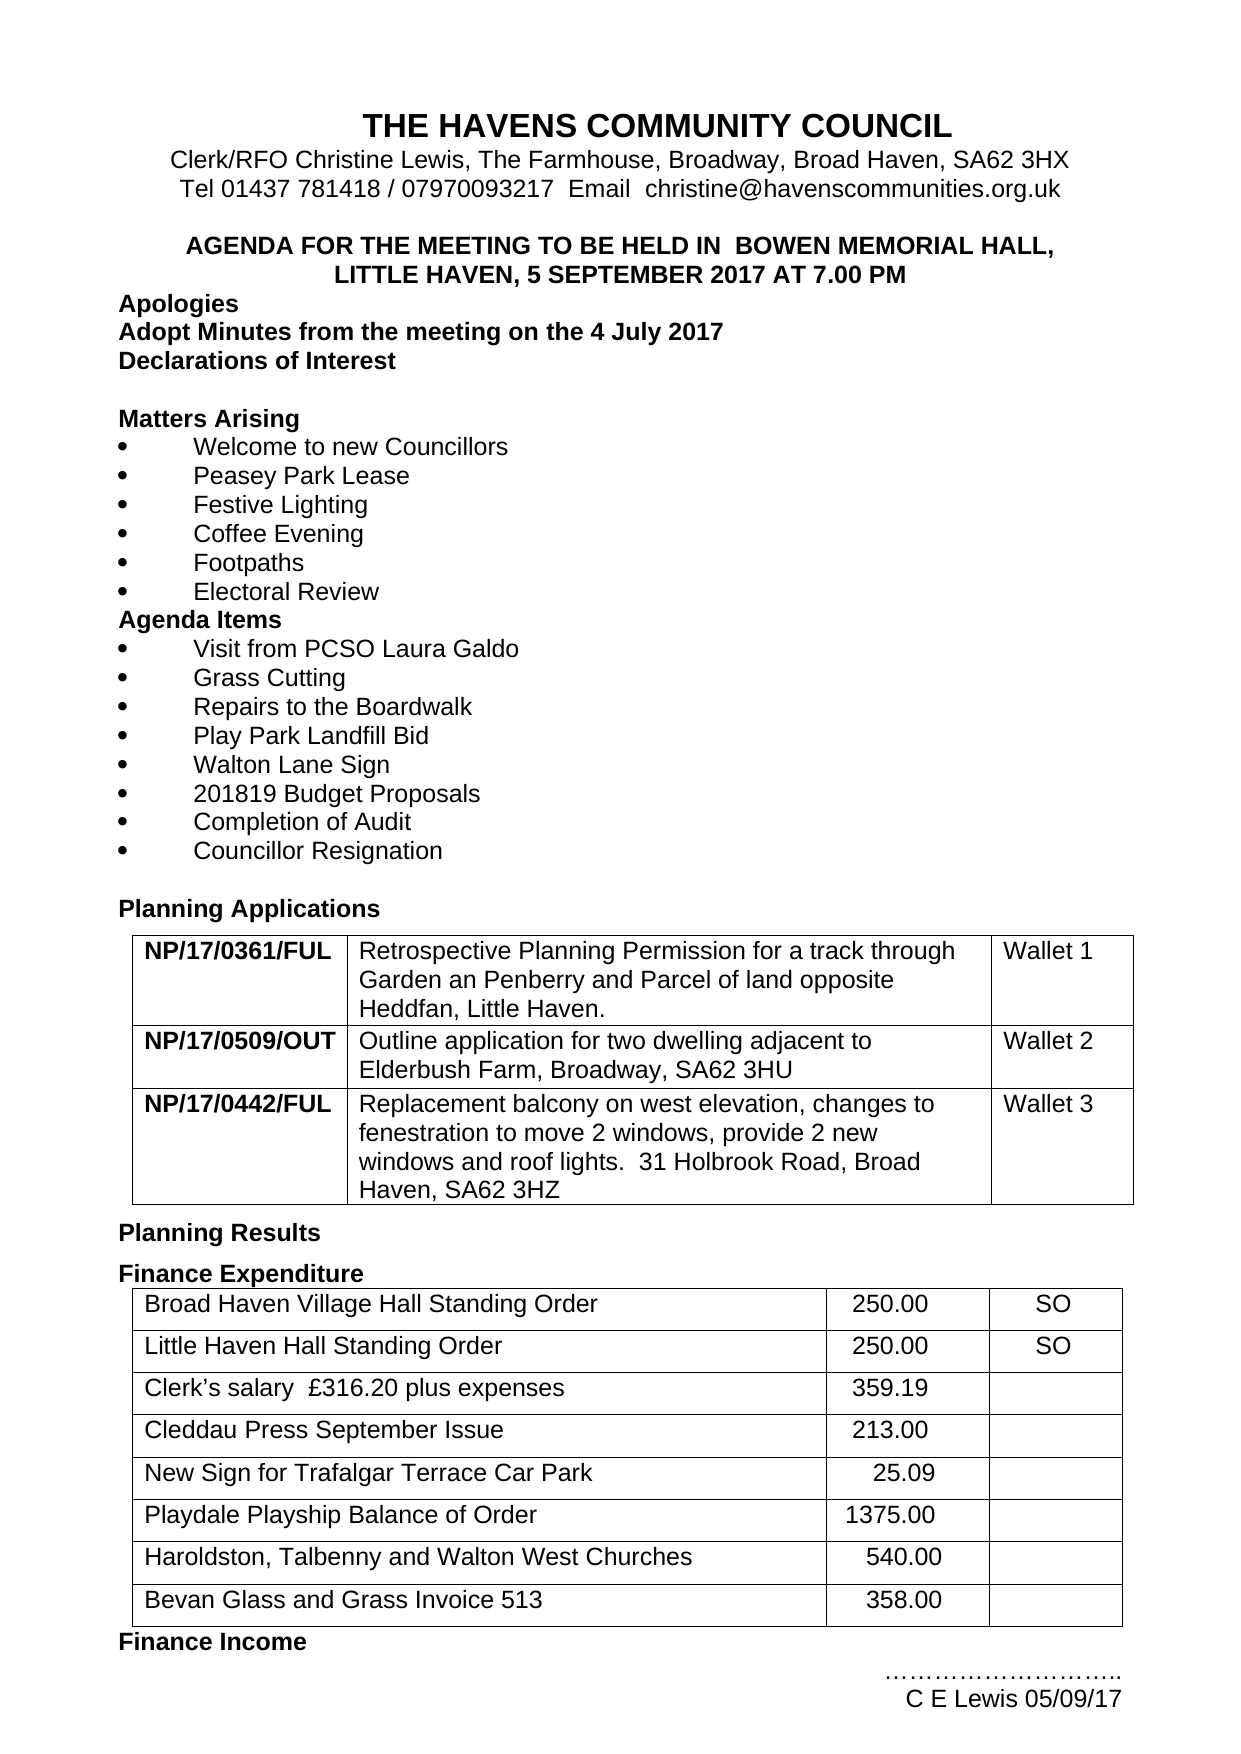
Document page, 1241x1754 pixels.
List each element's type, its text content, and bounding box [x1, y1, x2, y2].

table_cell Wallet 2 [992, 1026, 1133, 1088]
text Adopt Minutes from the meeting on the 4 July 2017 [118, 317, 1122, 346]
table_cell Replacement balcony on west elevation, changes to fenestration to move 2 windows, provide 2 new windows and roof lights. 31 Holbrook Road, Broad Haven, SA62 3HZ [348, 1089, 991, 1204]
table_cell 25.09 [827, 1458, 989, 1499]
text Planning Results [118, 1217, 1122, 1246]
list 201819 Budget Proposals [118, 778, 1122, 807]
table_cell [990, 1458, 1122, 1499]
list Coffee Evening [118, 519, 1122, 548]
table_cell Little Haven Hall Standing Order [133, 1331, 826, 1372]
list Councillor Resignation [118, 836, 1122, 865]
list Welcome to new Councillors [118, 432, 1122, 461]
table_cell [990, 1415, 1122, 1457]
text Finance Income [118, 1627, 1122, 1656]
table_cell NP/17/0509/OUT [133, 1026, 347, 1088]
table_header Wallet 1 [992, 936, 1133, 1025]
list Visit from PCSO Laura Galdo [118, 634, 1122, 663]
table_cell 359.19 [827, 1373, 989, 1414]
table_cell 213.00 [827, 1415, 989, 1457]
table_cell Cleddau Press September Issue [133, 1415, 826, 1457]
text Declarations of Interest [118, 346, 1122, 375]
table_header Broad Haven Village Hall Standing Order [133, 1289, 826, 1330]
text Agenda Items [118, 606, 1122, 634]
title Clerk/RFO Christine Lewis, The Farmhouse, Broadway, Broad Haven, SA62 3HX [118, 145, 1122, 174]
list Walton Lane Sign [118, 750, 1122, 778]
title THE HAVENS COMMUNITY COUNCIL [193, 106, 1122, 145]
list Play Park Landfill Bid [118, 721, 1122, 750]
table_cell New Sign for Trafalgar Terrace Car Park [133, 1458, 826, 1499]
text Matters Arising [118, 404, 1122, 432]
table_cell Wallet 3 [992, 1089, 1133, 1204]
list Completion of Audit [118, 807, 1122, 836]
text Planning Applications [118, 865, 1122, 923]
table_cell 250.00 [827, 1331, 989, 1372]
list Festive Lighting [118, 490, 1122, 519]
table_cell [990, 1585, 1122, 1626]
table_cell Playdale Playship Balance of Order [133, 1500, 826, 1541]
title Tel 01437 781418 / 07970093217 Email christine@havenscommunities.org.uk [118, 174, 1122, 202]
list Grass Cutting [118, 663, 1122, 692]
table_cell SO [990, 1331, 1122, 1372]
list Footpaths [118, 548, 1122, 577]
table_cell 1375.00 [827, 1500, 989, 1541]
table_cell 358.00 [827, 1585, 989, 1626]
table_cell Haroldston, Talbenny and Walton West Churches [133, 1542, 826, 1583]
table_cell [990, 1542, 1122, 1583]
table_cell [990, 1373, 1122, 1414]
text C E Lewis 05/09/17 [118, 1684, 1122, 1713]
table_cell NP/17/0442/FUL [133, 1089, 347, 1204]
list Electoral Review [118, 577, 1122, 606]
table_cell 540.00 [827, 1542, 989, 1583]
table_cell Outline application for two dwelling adjacent to Elderbush Farm, Broadway, SA62 3HU [348, 1026, 991, 1088]
text Apologies [118, 289, 1122, 317]
text ……………………….. [118, 1656, 1122, 1684]
text Finance Expenditure [118, 1259, 1122, 1287]
table_cell Bevan Glass and Grass Invoice 513 [133, 1585, 826, 1626]
table_cell Clerk’s salary £316.20 plus expenses [133, 1373, 826, 1414]
list Repairs to the Boardwalk [118, 692, 1122, 721]
table_header SO [990, 1289, 1122, 1330]
table_cell [990, 1500, 1122, 1541]
table_header NP/17/0361/FUL [133, 936, 347, 1025]
list Peasey Park Lease [118, 461, 1122, 490]
text AGENDA FOR THE MEETING TO BE HELD IN BOWEN MEMORIAL HALL, [118, 231, 1122, 260]
text LITTLE HAVEN, 5 SEPTEMBER 2017 AT 7.00 PM [118, 260, 1122, 289]
table_header Retrospective Planning Permission for a track through Garden an Penberry and Parcel of land opposite Heddfan, Little Haven. [348, 936, 991, 1025]
table_header 250.00 [827, 1289, 989, 1330]
